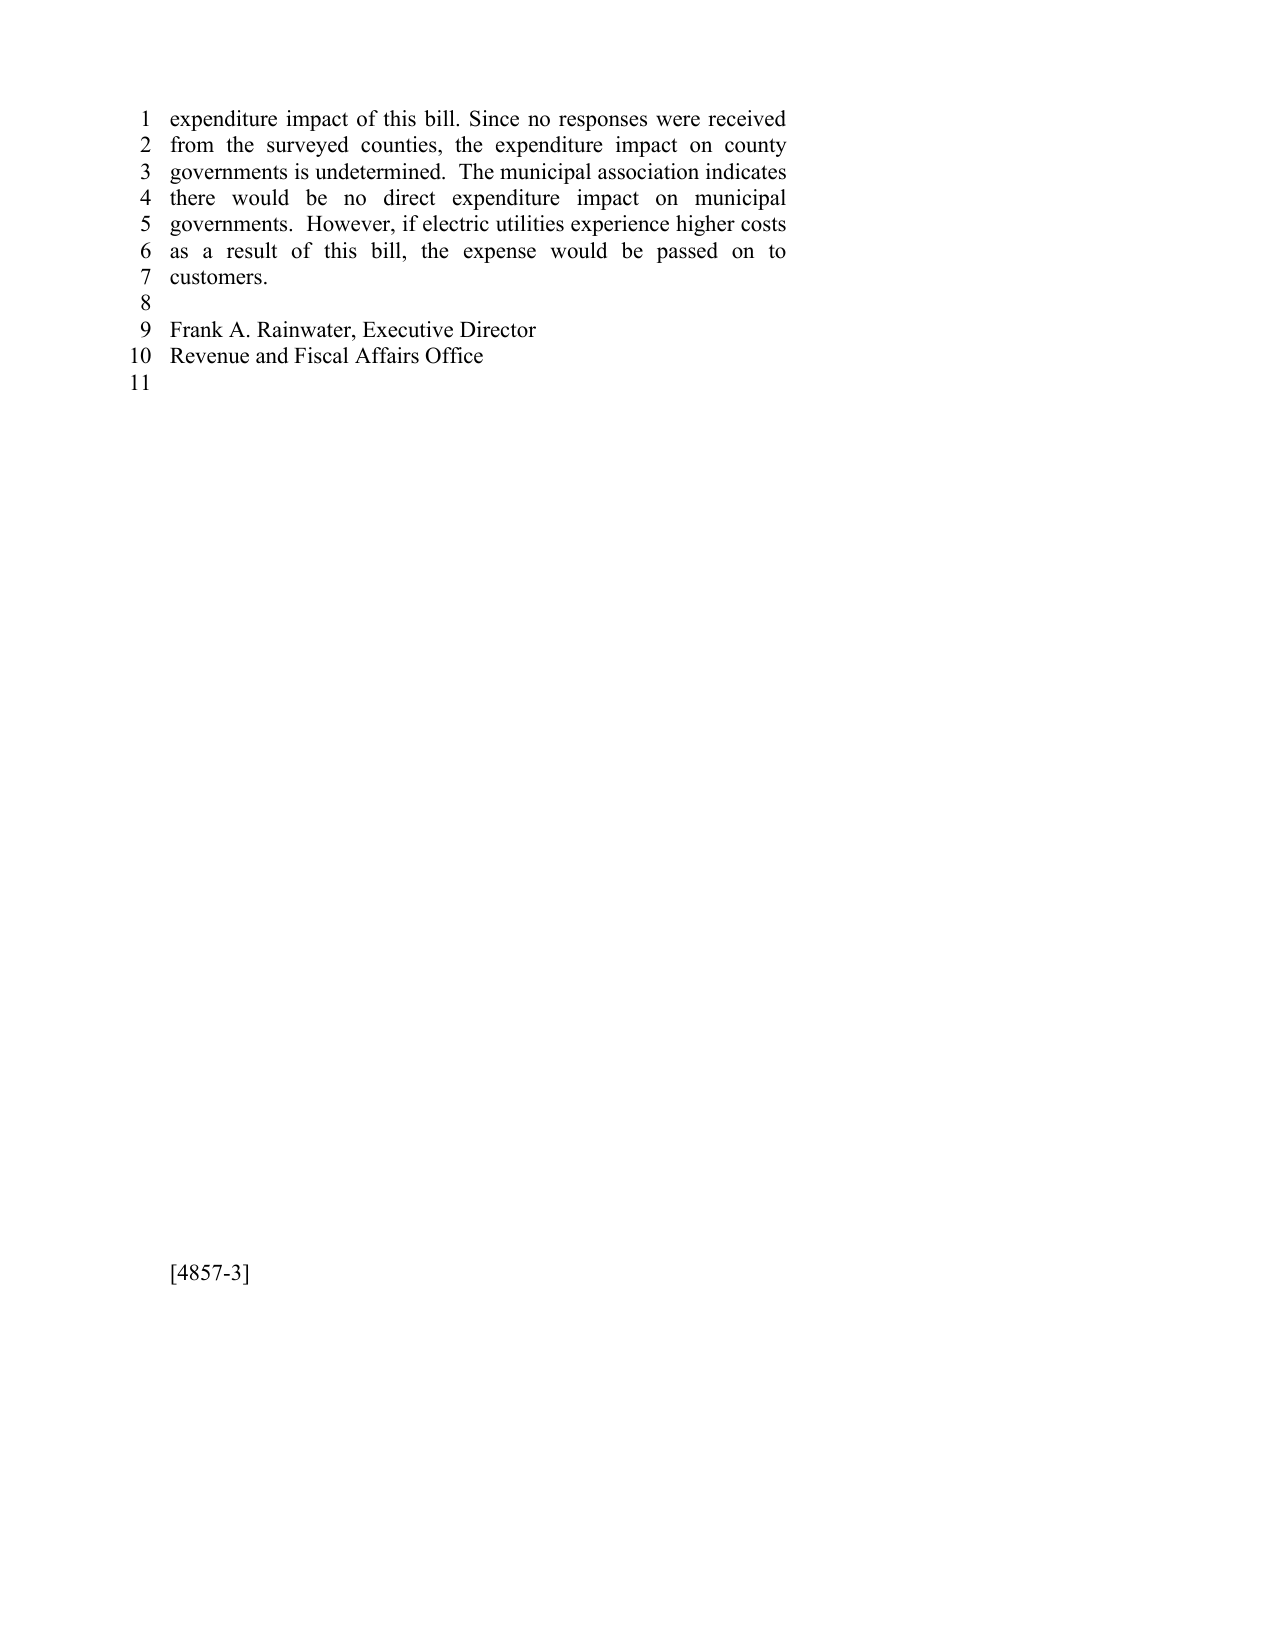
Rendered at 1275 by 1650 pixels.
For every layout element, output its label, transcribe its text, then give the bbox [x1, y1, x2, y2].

text Frank A. Rainwater, Executive Director [169, 316, 787, 342]
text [169, 105, 787, 289]
text Revenue and Fiscal Affairs Office [169, 342, 787, 368]
